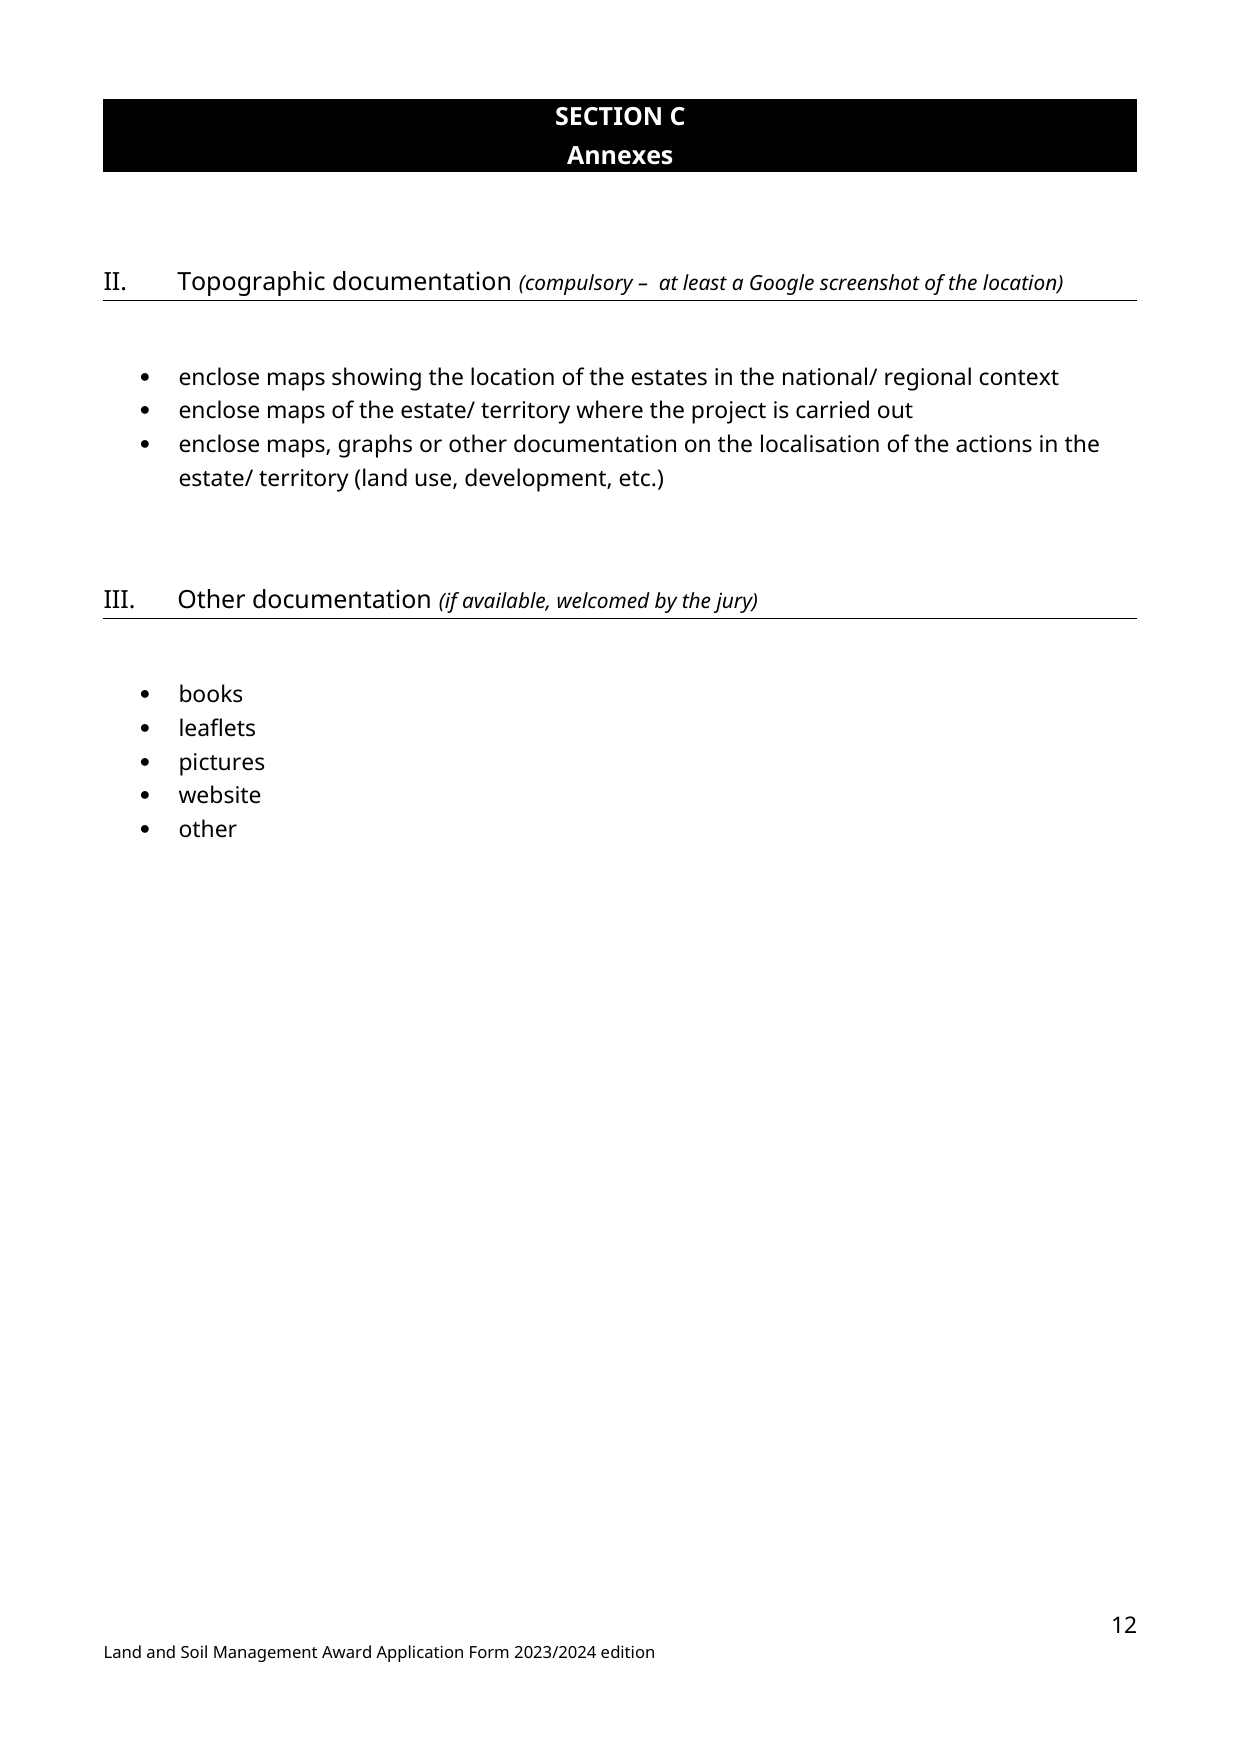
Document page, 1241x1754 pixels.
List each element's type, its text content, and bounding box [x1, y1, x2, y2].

list enclose maps showing the location of the estates in the national/ regional context [141, 361, 1137, 392]
list books [141, 678, 1137, 709]
subtitle Topographic documentation (compulsory – at least a Google screenshot of the location) [103, 264, 1137, 300]
list website [141, 779, 1137, 811]
text Annexes [103, 138, 1137, 172]
list enclose maps of the estate/ territory where the project is carried out [141, 394, 1137, 426]
list other [141, 813, 1137, 844]
list enclose maps, graphs or other documentation on the localisation of the actions in the estate/ territory (land use, development, etc.) [141, 428, 1137, 493]
text SECTION C [103, 99, 1137, 133]
list leaflets [141, 712, 1137, 743]
subtitle Other documentation (if available, welcomed by the jury) [103, 582, 1137, 618]
list pictures [141, 746, 1137, 777]
